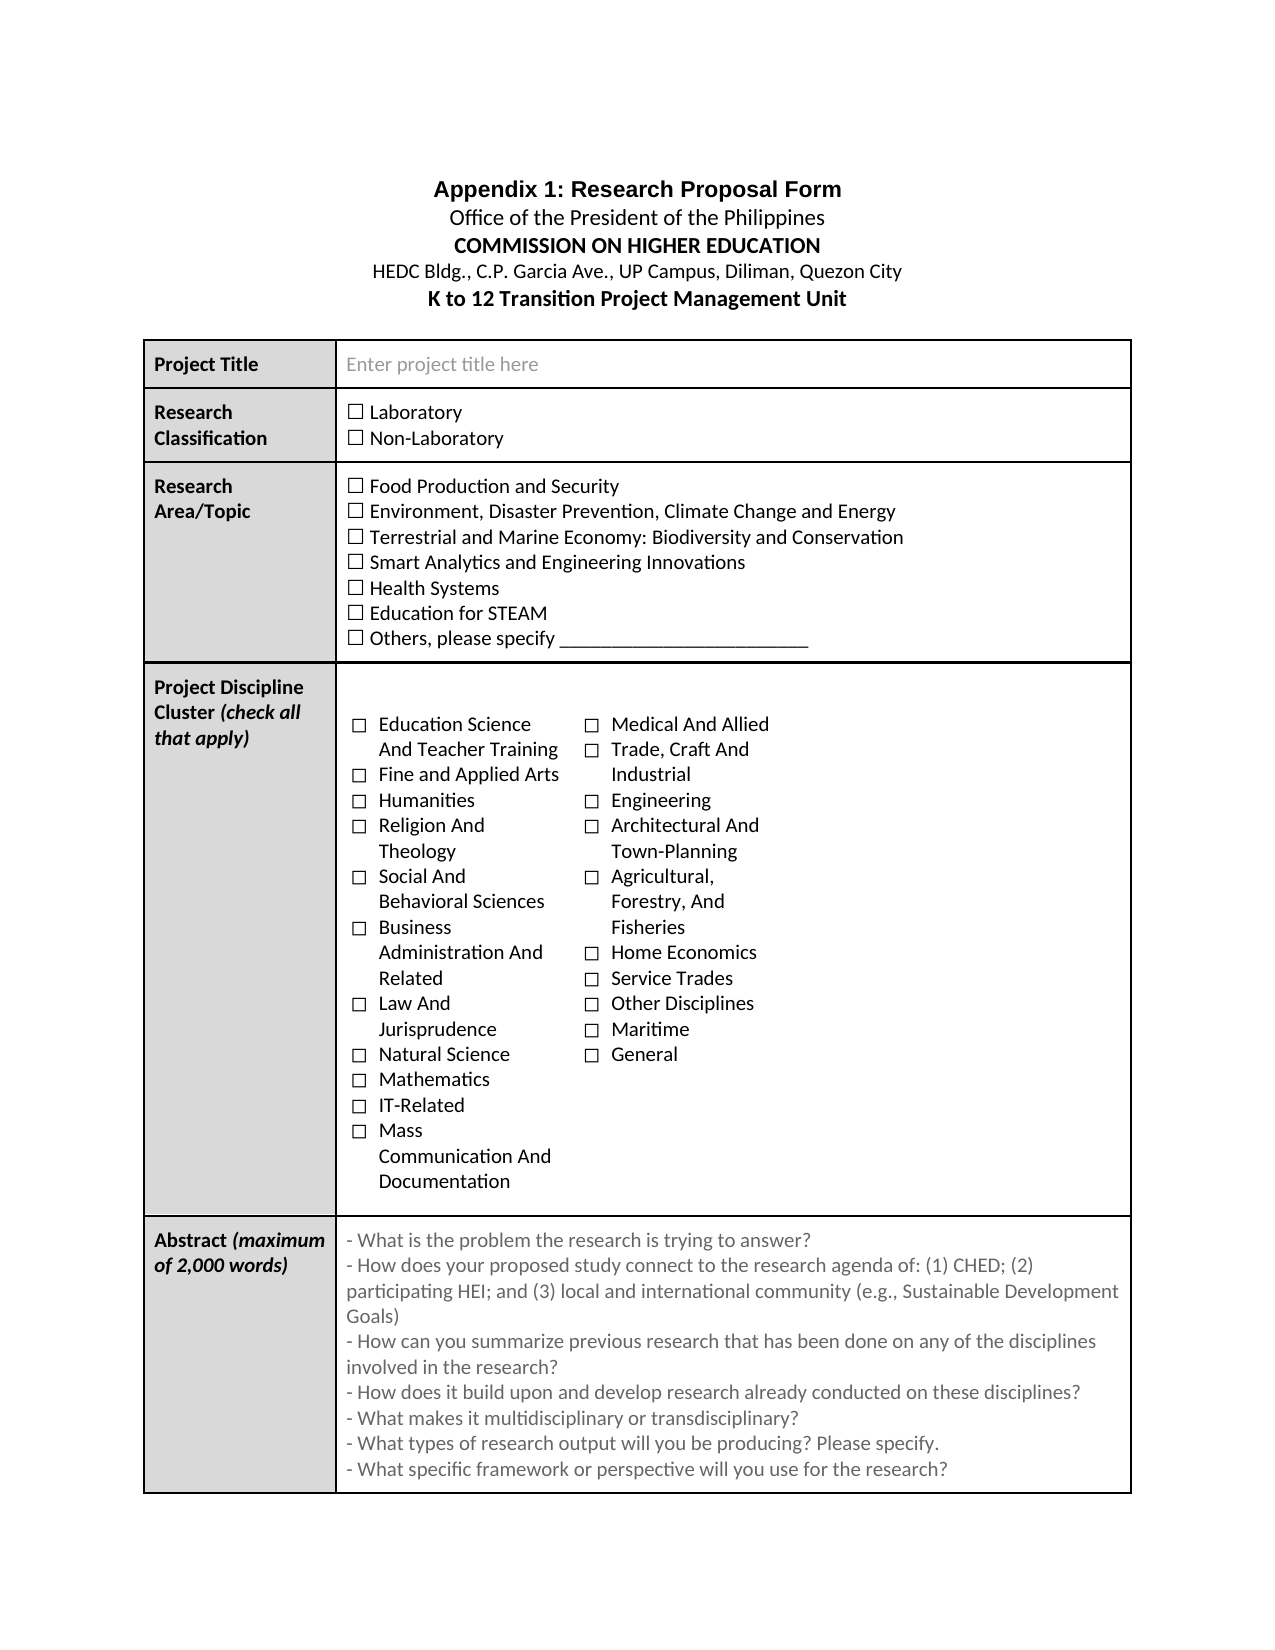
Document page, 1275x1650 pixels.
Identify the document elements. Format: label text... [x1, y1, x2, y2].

table_header Enter project title here [337, 341, 1130, 387]
text Appendix 1: Research Proposal Form [150, 176, 1125, 203]
table_cell ☐ Laboratory ☐ Non-Laboratory [337, 389, 1130, 461]
table_cell Research Classification [145, 389, 335, 461]
table_cell Research Area/Topic [145, 463, 335, 661]
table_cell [145, 1217, 335, 1492]
table_cell Project Discipline Cluster (check all that apply) [145, 664, 335, 1214]
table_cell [337, 1217, 1130, 1492]
text Office of the President of the Philippines COMMISSION ON HIGHER EDUCATION HEDC Bldg., C.P. Garcia Ave., UP Campus, Diliman, Quezon City K to 12 Transition Project Management Unit [150, 203, 1125, 338]
table_cell ☐ Food Production and Security ☐ Environment, Disaster Prevention, Climate Change and Energy ☐ Terrestrial and Marine Economy: Biodiversity and Conservation ☐ Smart Analytics and Engineering Innovations ☐ Health Systems ☐ Education for STEAM ☐ Others, please specify ________________________ [337, 463, 1130, 661]
table_header Project Title [145, 341, 335, 387]
table_cell [337, 664, 1130, 1214]
